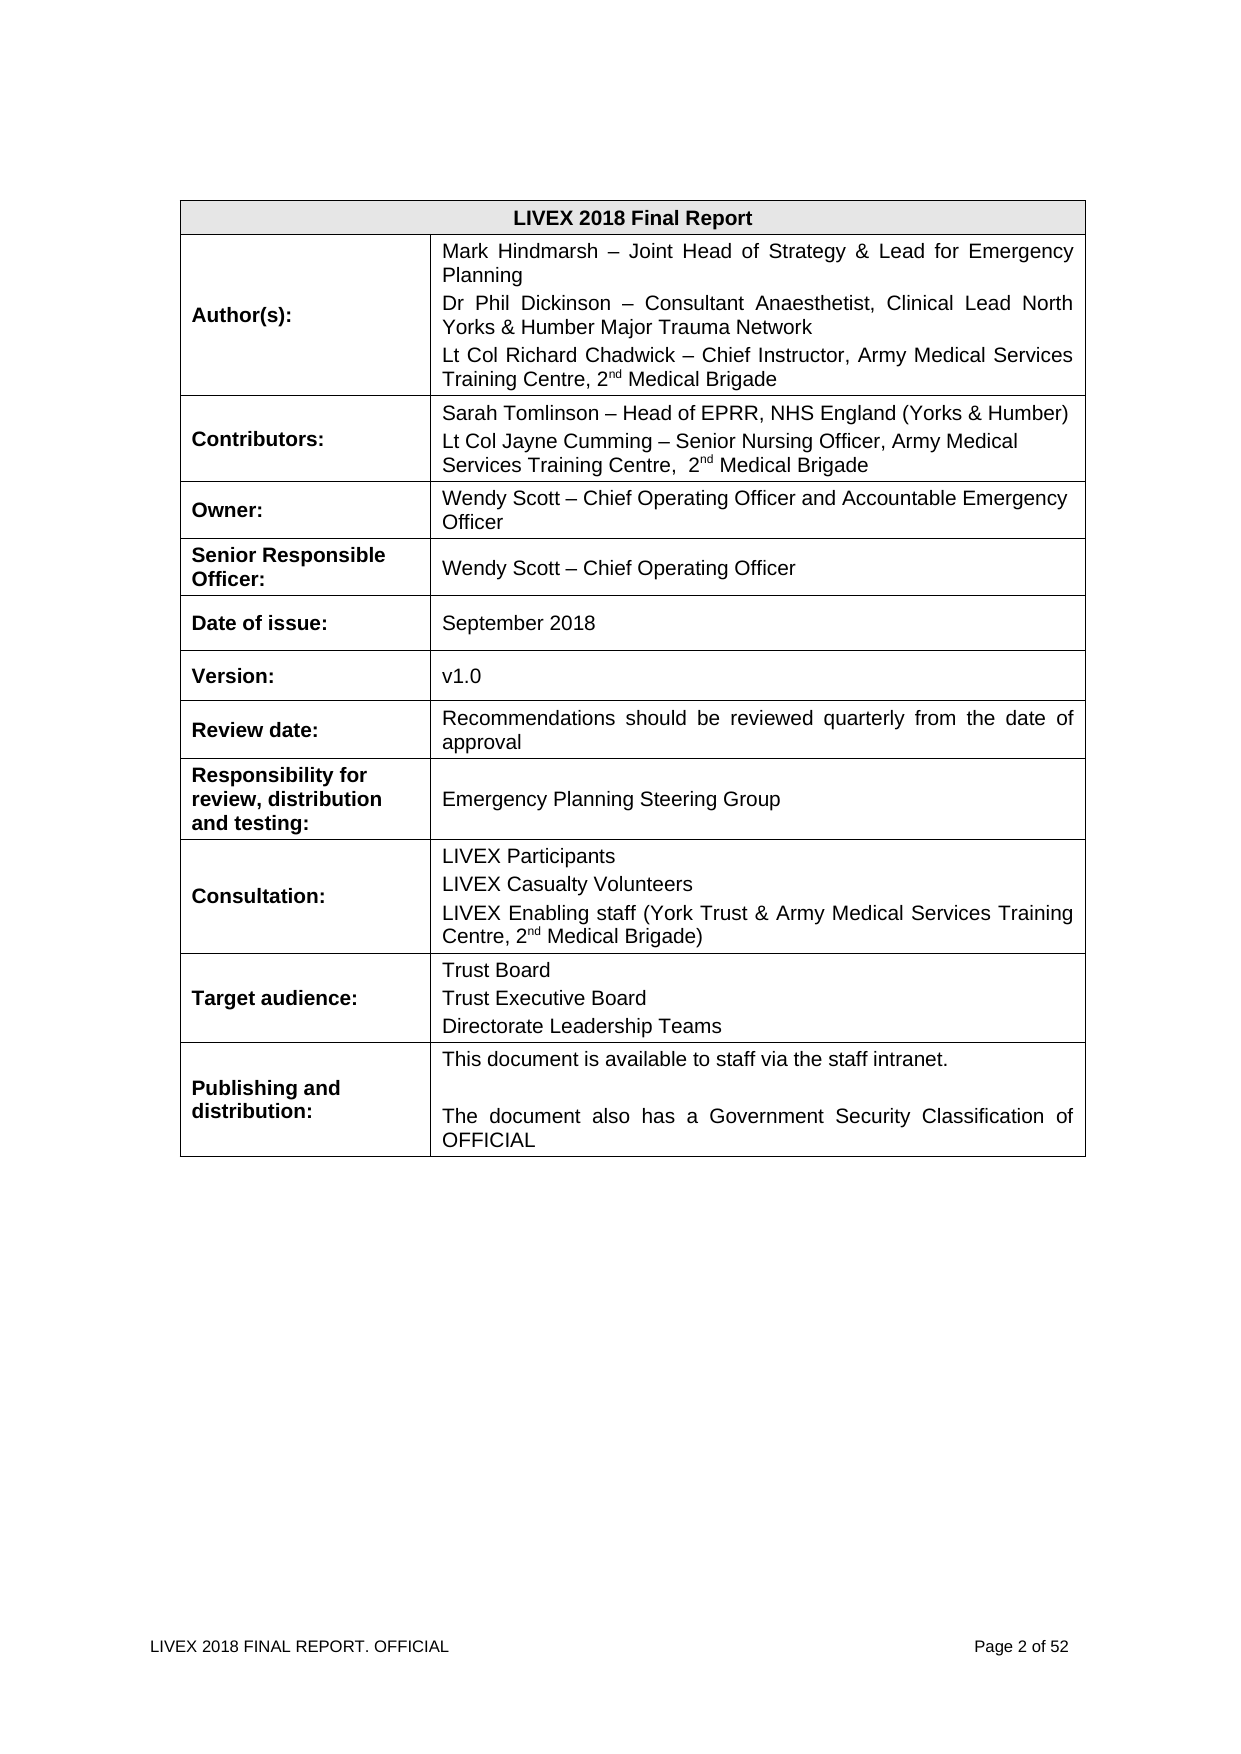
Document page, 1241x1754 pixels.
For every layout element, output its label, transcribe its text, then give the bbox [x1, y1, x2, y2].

table_cell Senior Responsible Officer: [181, 539, 430, 595]
table_cell v1.0 [431, 651, 1085, 700]
table_cell Emergency Planning Steering Group [431, 759, 1085, 839]
table_cell Wendy Scott – Chief Operating Officer [431, 539, 1085, 595]
table_cell Wendy Scott – Chief Operating Officer and Accountable Emergency Officer [431, 482, 1085, 538]
table_cell Target audience: [181, 954, 430, 1042]
table_cell Author(s): [181, 235, 430, 395]
table_cell LIVEX Participants LIVEX Casualty Volunteers LIVEX Enabling staff (York Trust & Army Medical Services Training Centre, 2nd Medical Brigade) [431, 840, 1085, 952]
table_cell This document is available to staff via the staff intranet. The document also has a Government Security Classification of OFFICIAL [431, 1043, 1085, 1156]
table_cell Recommendations should be reviewed quarterly from the date of approval [431, 701, 1085, 758]
table_cell Consultation: [181, 840, 430, 952]
table_cell Owner: [181, 482, 430, 538]
table_cell Review date: [181, 701, 430, 758]
table_cell Responsibility for review, distribution and testing: [181, 759, 430, 839]
table_cell Trust Board Trust Executive Board Directorate Leadership Teams [431, 954, 1085, 1042]
table_cell Date of issue: [181, 596, 430, 650]
table_cell Sarah Tomlinson – Head of EPRR, NHS England (Yorks & Humber) Lt Col Jayne Cumming – Senior Nursing Officer, Army Medical Services Training Centre, 2nd Medical Brigade [431, 396, 1085, 481]
table_cell September 2018 [431, 596, 1085, 650]
table_cell Mark Hindmarsh – Joint Head of Strategy & Lead for Emergency Planning Dr Phil Dickinson – Consultant Anaesthetist, Clinical Lead North Yorks & Humber Major Trauma Network Lt Col Richard Chadwick – Chief Instructor, Army Medical Services Training Centre, 2nd Medical Brigade [431, 235, 1085, 395]
table_header LIVEX 2018 Final Report [181, 201, 1085, 234]
table_cell Contributors: [181, 396, 430, 481]
table_cell Publishing and distribution: [181, 1043, 430, 1156]
table_cell Version: [181, 651, 430, 700]
